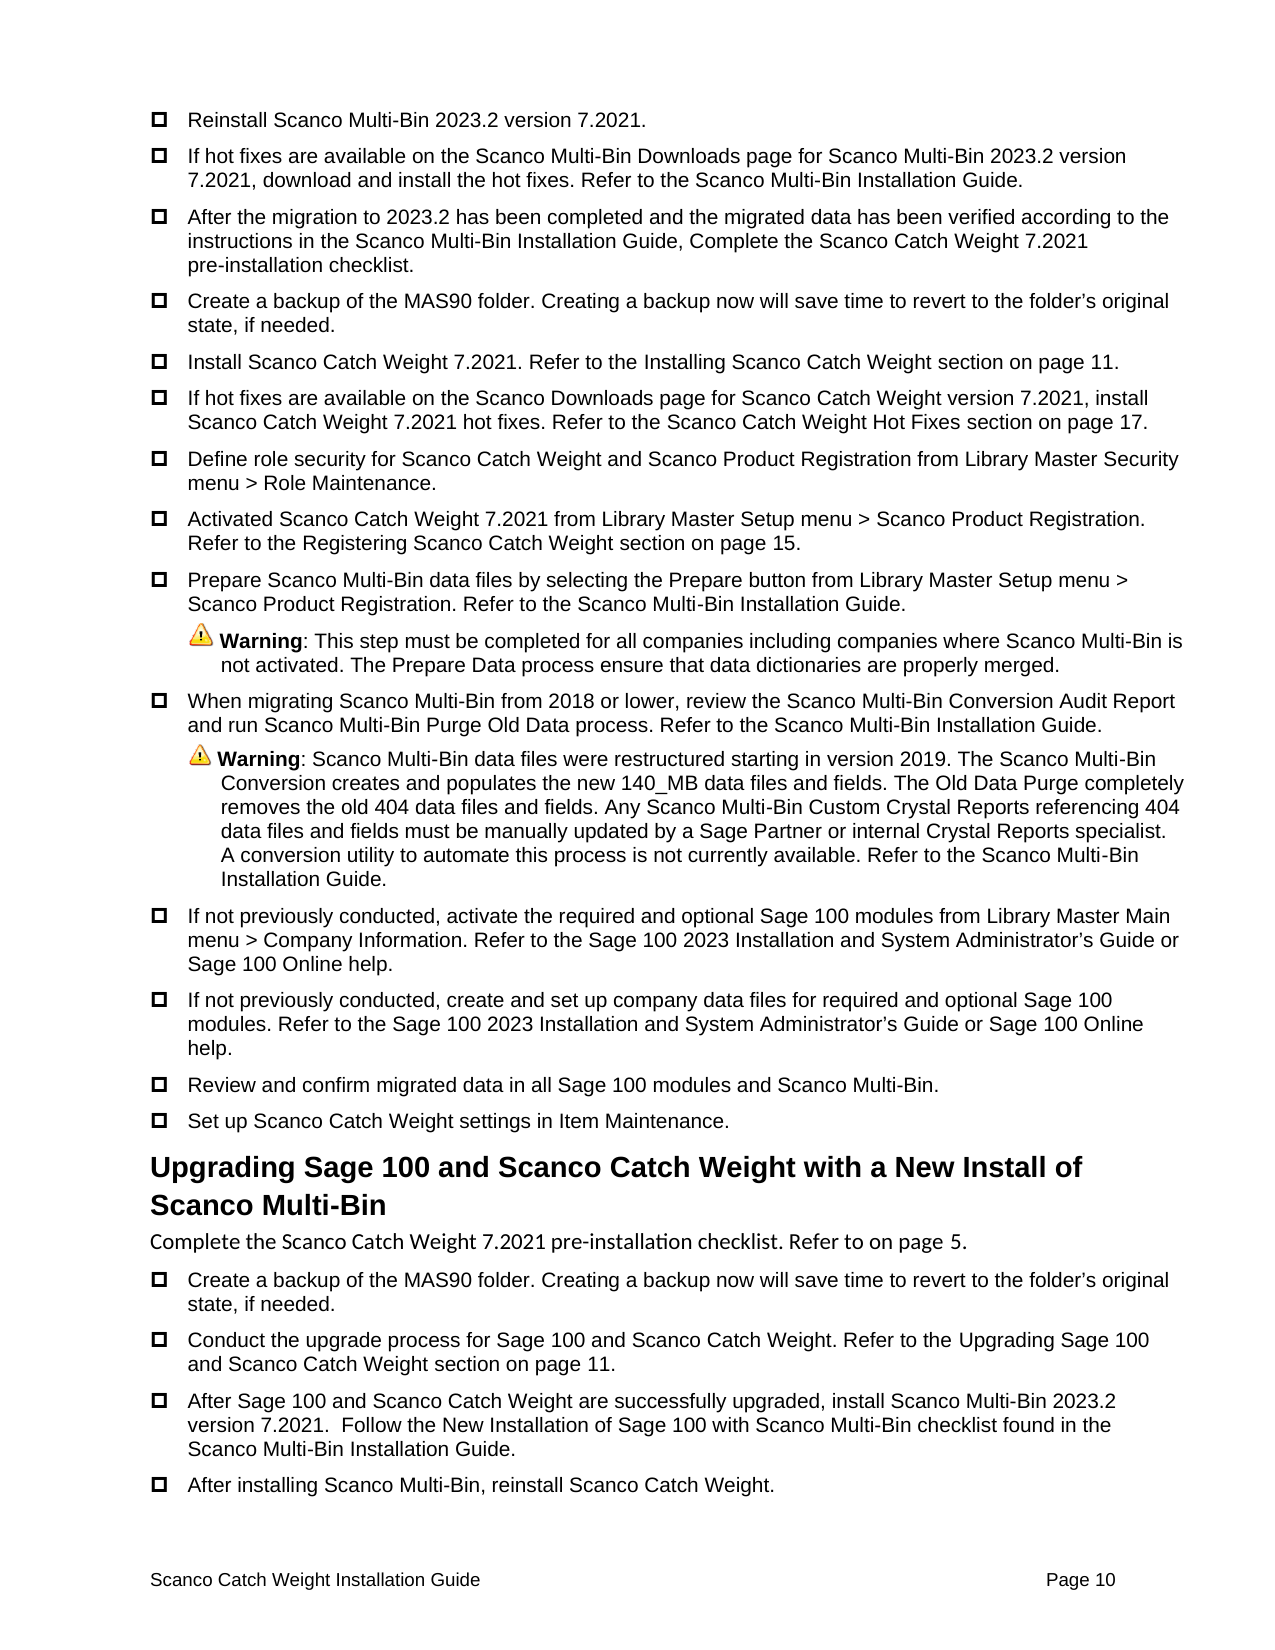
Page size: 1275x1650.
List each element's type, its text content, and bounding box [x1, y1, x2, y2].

list If hot fixes are available on the Scanco Multi-Bin Downloads page for Scanco Multi-Bin 2023.2 version 7.2021, download and install the hot fixes. Refer to the Scanco Multi-Bin Installation Guide. [150, 144, 1185, 192]
list After Sage 100 and Scanco Catch Weight are successfully upgraded, install Scanco Multi-Bin 2023.2 version 7.2021. Follow the New Installation of Sage 100 with Scanco Multi-Bin checklist found in the Scanco Multi-Bin Installation Guide. [150, 1388, 1185, 1460]
picture [187, 743, 212, 767]
list If not previously conducted, activate the required and optional Sage 100 modules from Library Master Main menu > Company Information. Refer to the Sage 100 2023 Installation and System Administrator’s Guide or Sage 100 Online help. [150, 903, 1185, 976]
text Warning: Scanco Multi-Bin data files were restructured starting in version 2019. The Scanco Multi-Bin Conversion creates and populates the new 140_MB data files and fields. The Old Data Purge completely removes the old 404 data files and fields. Any Scanco Multi-Bin Custom Crystal Reports referencing 404 data files and fields must be manually updated by a Sage Partner or internal Crystal Reports specialist. A conversion utility to automate this process is not currently available. Refer to the Scanco Multi-Bin Installation Guide. [187, 743, 1185, 891]
list Create a backup of the MAS90 folder. Creating a backup now will save time to revert to the folder’s original state, if needed. [150, 289, 1185, 337]
list Create a backup of the MAS90 folder. Creating a backup now will save time to revert to the folder’s original state, if needed. [150, 1267, 1185, 1315]
picture [187, 622, 214, 648]
list Define role security for Scanco Catch Weight and Scanco Product Registration from Library Master Security menu > Role Maintenance. [150, 447, 1185, 495]
list After the migration to 2023.2 has been completed and the migrated data has been verified according to the instructions in the Scanco Multi-Bin Installation Guide, Complete the Scanco Catch Weight 7.2021 pre-installation checklist. [150, 204, 1185, 277]
list When migrating Scanco Multi-Bin from 2018 or lower, review the Scanco Multi-Bin Conversion Audit Report and run Scanco Multi-Bin Purge Old Data process. Refer to the Scanco Multi-Bin Installation Guide. [150, 689, 1185, 737]
text Complete the Scanco Catch Weight 7.2021 pre-installation checklist. Refer to on page 5. [150, 1227, 1185, 1255]
list Set up Scanco Catch Weight settings in Item Maintenance. [150, 1109, 1185, 1133]
list Conduct the upgrade process for Sage 100 and Scanco Catch Weight. Refer to the Upgrading Sage 100 and Scanco Catch Weight section on page 11. [150, 1328, 1185, 1376]
list Reinstall Scanco Multi-Bin 2023.2 version 7.2021. [150, 107, 1185, 132]
list If hot fixes are available on the Scanco Downloads page for Scanco Catch Weight version 7.2021, install Scanco Catch Weight 7.2021 hot fixes. Refer to the Scanco Catch Weight Hot Fixes section on page 17. [150, 386, 1185, 434]
text Warning: This step must be completed for all companies including companies where Scanco Multi-Bin is not activated. The Prepare Data process ensure that data dictionaries are properly merged. [187, 622, 1185, 676]
list If not previously conducted, create and set up company data files for required and optional Sage 100 modules. Refer to the Sage 100 2023 Installation and System Administrator’s Guide or Sage 100 Online help. [150, 988, 1185, 1060]
list Activated Scanco Catch Weight 7.2021 from Library Master Setup menu > Scanco Product Registration. Refer to the Registering Scanco Catch Weight section on page 15. [150, 507, 1185, 555]
list After installing Scanco Multi-Bin, reinstall Scanco Catch Weight. [150, 1473, 1185, 1497]
list Prepare Scanco Multi-Bin data files by selecting the Prepare button from Library Master Setup menu > Scanco Product Registration. Refer to the Scanco Multi-Bin Installation Guide. [150, 568, 1185, 616]
list Review and confirm migrated data in all Sage 100 modules and Scanco Multi-Bin. [150, 1072, 1185, 1097]
subtitle Upgrading Sage 100 and Scanco Catch Weight with a New Install of Scanco Multi-Bin [150, 1150, 1185, 1222]
list Install Scanco Catch Weight 7.2021. Refer to the Installing Scanco Catch Weight section on page 11. [150, 349, 1185, 374]
